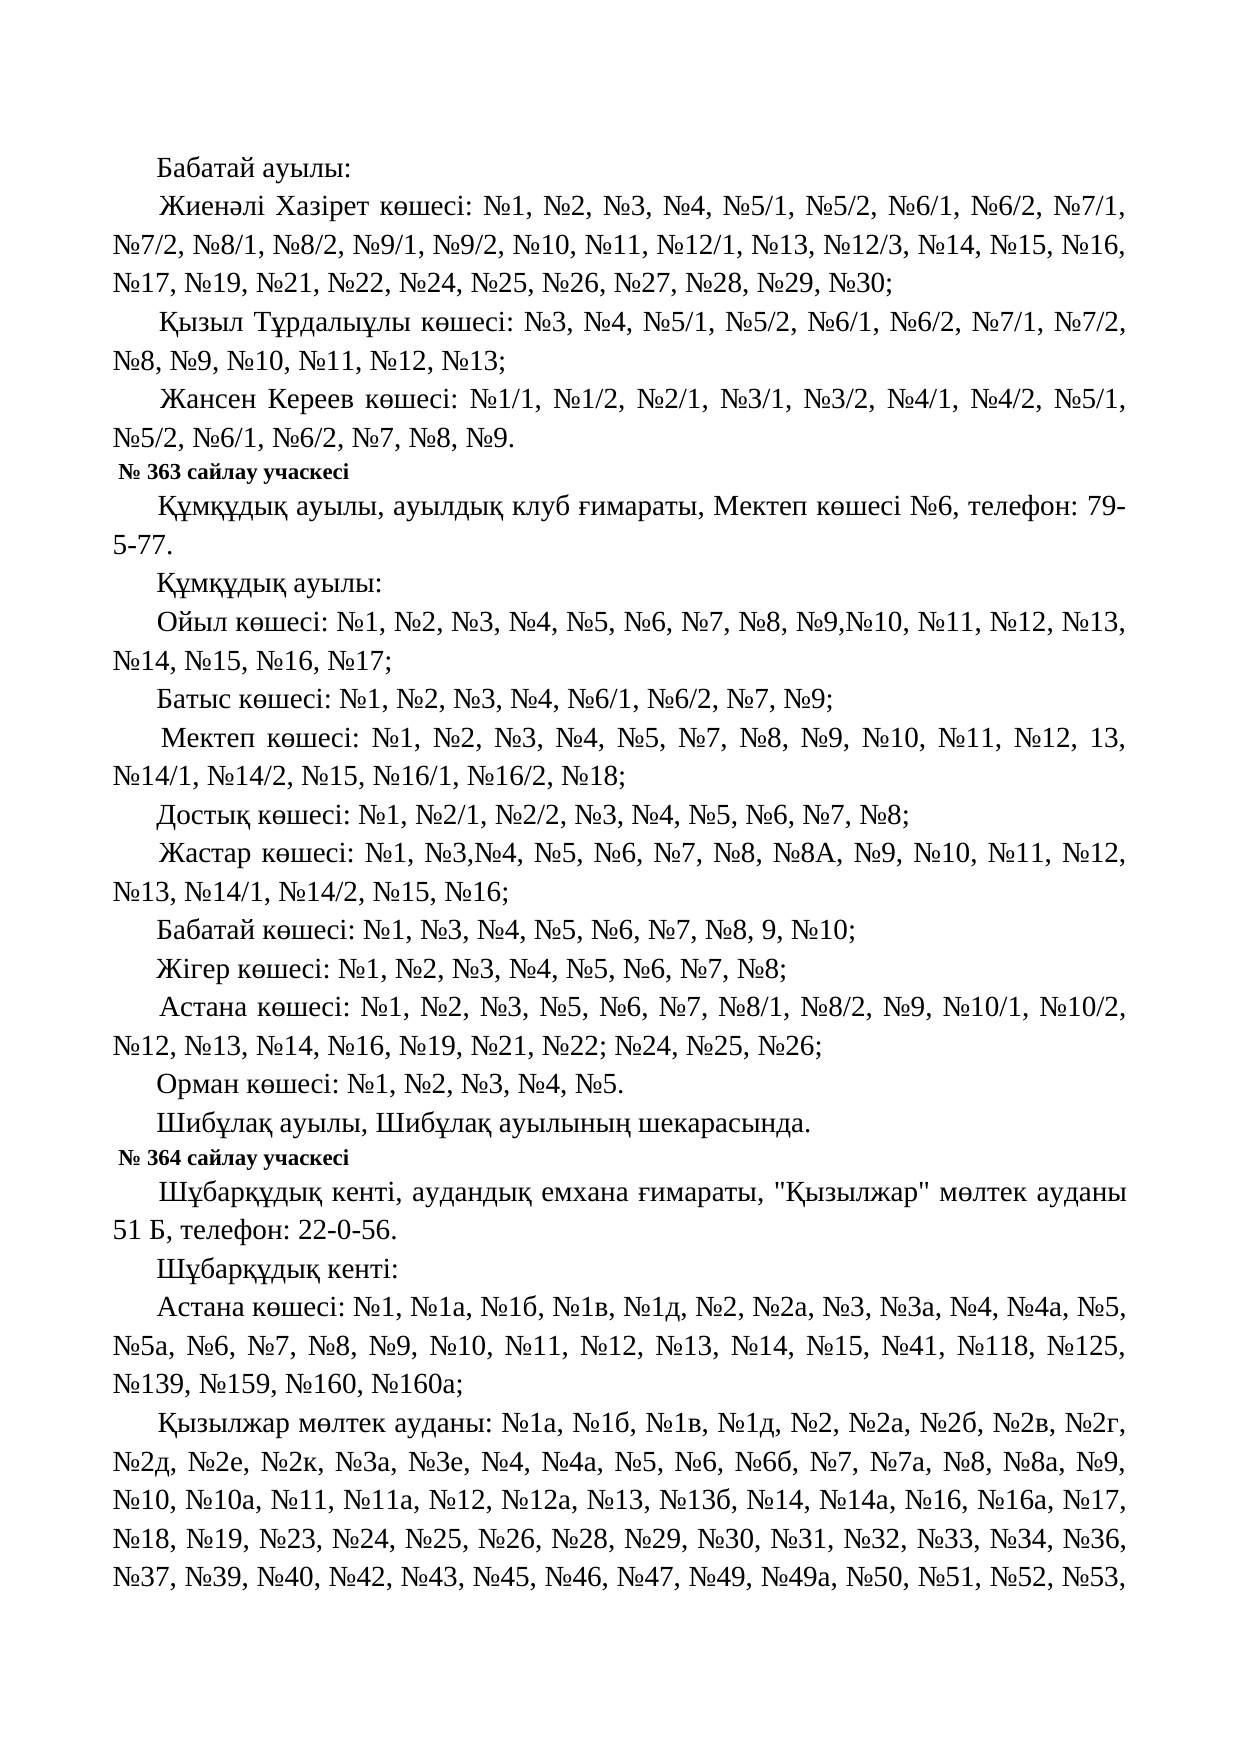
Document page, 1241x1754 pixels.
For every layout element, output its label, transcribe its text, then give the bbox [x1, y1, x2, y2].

text Бабатай ауылы: [112, 150, 1128, 183]
text Жастар көшесі: №1, №3,№4, №5, №6, №7, №8, №8А, №9, №10, №11, №12, №13, №14/1, №14/2, №15, №16; [112, 835, 1128, 907]
text Батыс көшесі: №1, №2, №3, №4, №6/1, №6/2, №7, №9; [112, 681, 1128, 715]
text Жиенәлі Хазірет көшесі: №1, №2, №3, №4, №5/1, №5/2, №6/1, №6/2, №7/1, №7/2, №8/1, №8/2, №9/1, №9/2, №10, №11, №12/1, №13, №12/3, №14, №15, №16, №17, №19, №21, №22, №24, №25, №26, №27, №28, №29, №30; [112, 188, 1128, 299]
text Астана көшесі: №1, №1а, №1б, №1в, №1д, №2, №2а, №3, №3а, №4, №4а, №5, №5а, №6, №7, №8, №9, №10, №11, №12, №13, №14, №15, №41, №118, №125, №139, №159, №160, №160а; [112, 1289, 1128, 1400]
text Қызыл Тұрдалыұлы көшесі: №3, №4, №5/1, №5/2, №6/1, №6/2, №7/1, №7/2, №8, №9, №10, №11, №12, №13; [112, 304, 1128, 376]
text Ойыл көшесі: №1, №2, №3, №4, №5, №6, №7, №8, №9,№10, №11, №12, №13, №14, №15, №16, №17; [112, 604, 1128, 676]
text Бабатай көшесі: №1, №3, №4, №5, №6, №7, №8, 9, №10; [112, 912, 1128, 946]
text Достық көшесі: №1, №2/1, №2/2, №3, №4, №5, №6, №7, №8; [112, 797, 1128, 830]
text Жігер көшесі: №1, №2, №3, №4, №5, №6, №7, №8; [112, 951, 1128, 984]
text Астана көшесі: №1, №2, №3, №5, №6, №7, №8/1, №8/2, №9, №10/1, №10/2, №12, №13, №14, №16, №19, №21, №22; №24, №25, №26; [112, 989, 1128, 1062]
text Құмқұдық ауылы: [112, 566, 1128, 599]
text Жансен Кереев көшесі: №1/1, №1/2, №2/1, №3/1, №3/2, №4/1, №4/2, №5/1, №5/2, №6/1, №6/2, №7, №8, №9. [112, 381, 1128, 453]
text Шұбарқұдық кенті, аудандық емхана ғимараты, "Қызылжар" мөлтек ауданы 51 Б, телефон: 22-0-56. [112, 1174, 1128, 1246]
text Орман көшесі: №1, №2, №3, №4, №5. [112, 1067, 1128, 1100]
text № 364 сайлау учаскесі [112, 1144, 1128, 1170]
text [112, 1405, 1128, 1593]
text № 363 сайлау учаскесі [112, 458, 1128, 485]
text Шұбарқұдық кенті: [112, 1251, 1128, 1284]
text Құмқұдық ауылы, ауылдық клуб ғимараты, Мектеп көшесі №6, телефон: 79-5-77. [112, 488, 1128, 561]
text Шибұлақ ауылы, Шибұлақ ауылының шекарасында. [112, 1105, 1128, 1139]
text Мектеп көшесі: №1, №2, №3, №4, №5, №7, №8, №9, №10, №11, №12, 13, №14/1, №14/2, №15, №16/1, №16/2, №18; [112, 720, 1128, 792]
